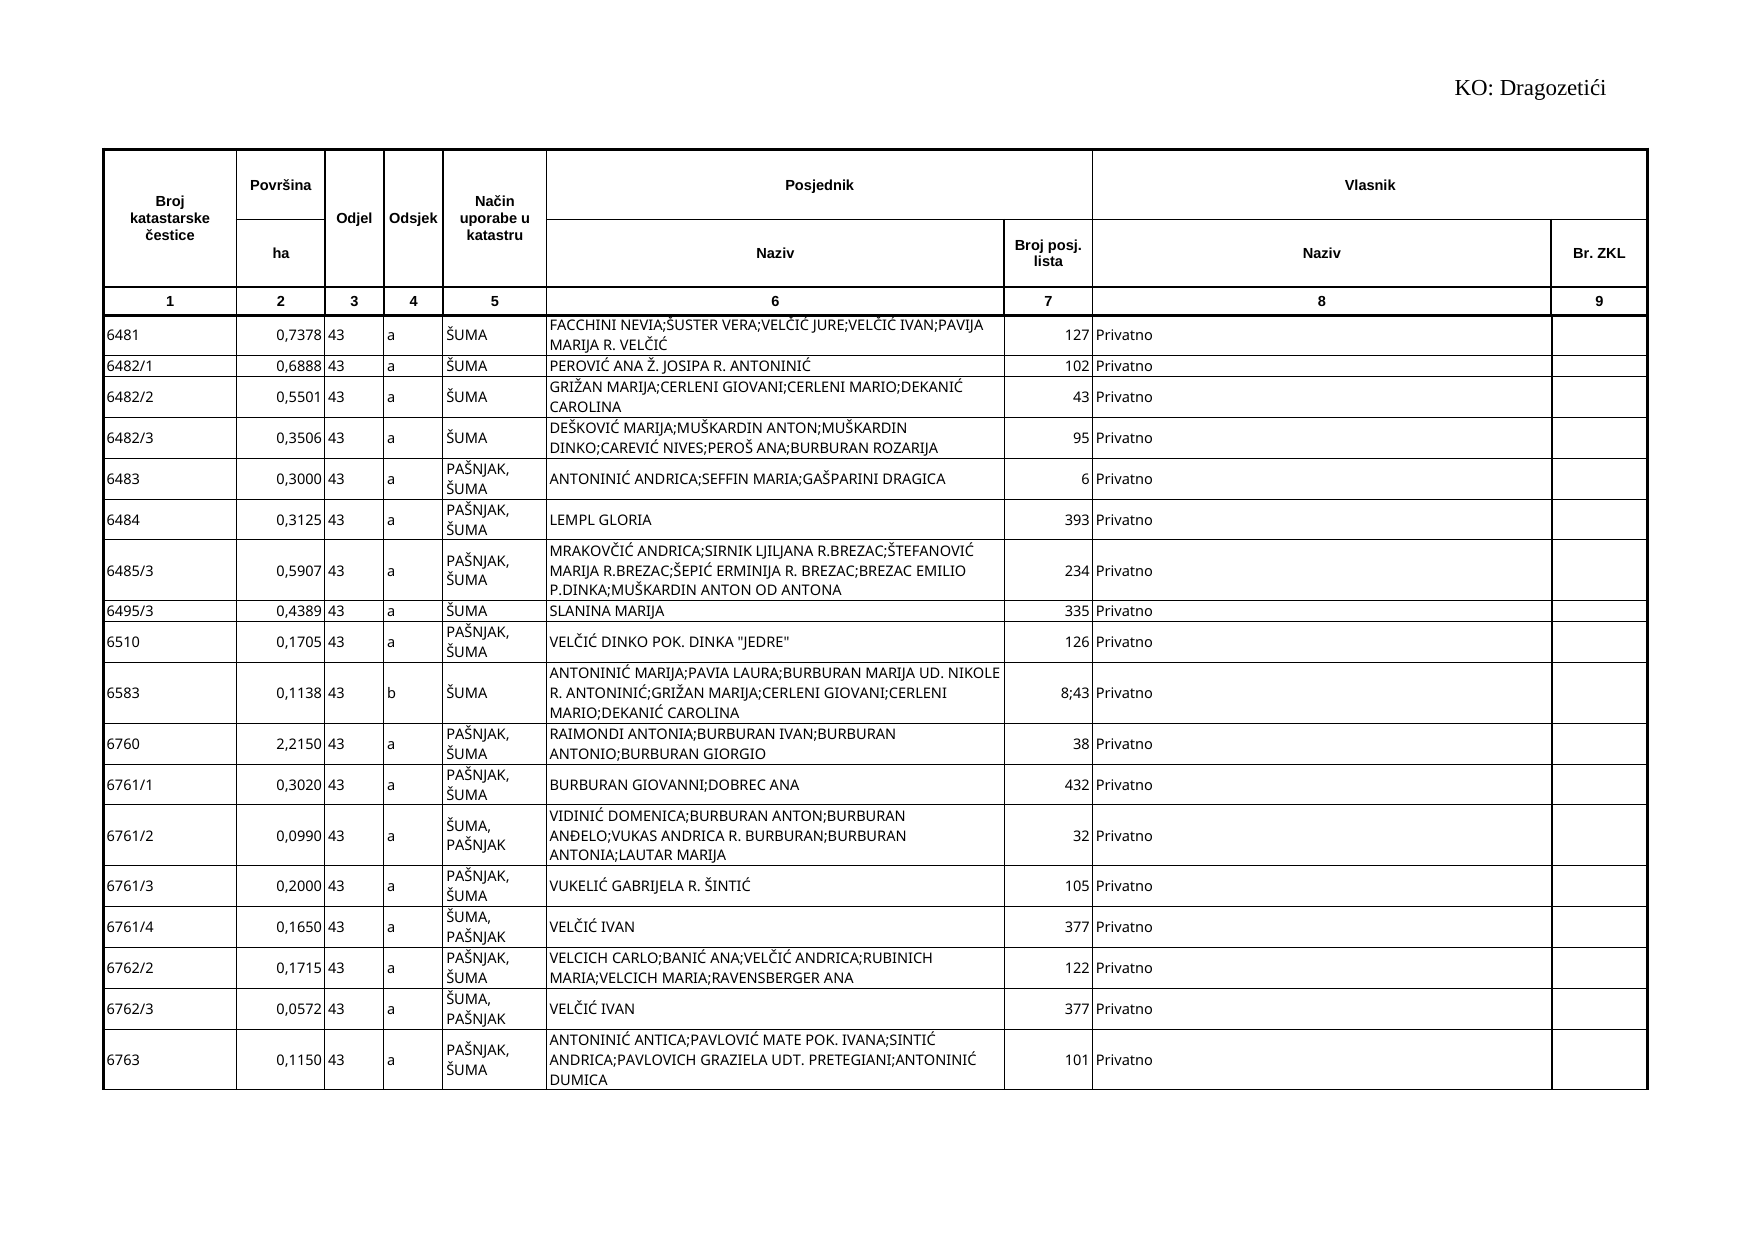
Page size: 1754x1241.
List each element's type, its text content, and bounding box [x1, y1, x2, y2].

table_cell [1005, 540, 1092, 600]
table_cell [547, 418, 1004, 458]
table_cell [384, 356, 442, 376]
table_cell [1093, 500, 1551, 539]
table_cell ha [237, 220, 324, 286]
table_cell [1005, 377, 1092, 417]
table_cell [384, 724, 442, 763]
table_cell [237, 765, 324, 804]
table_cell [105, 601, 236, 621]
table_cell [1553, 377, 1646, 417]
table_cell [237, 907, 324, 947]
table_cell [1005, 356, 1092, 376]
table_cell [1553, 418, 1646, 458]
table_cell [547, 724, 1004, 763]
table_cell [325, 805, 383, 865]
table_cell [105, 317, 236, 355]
table_header Površina [237, 151, 324, 219]
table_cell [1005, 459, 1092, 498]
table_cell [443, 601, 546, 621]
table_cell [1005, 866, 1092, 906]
table_header Način uporabe u katastru [444, 151, 546, 286]
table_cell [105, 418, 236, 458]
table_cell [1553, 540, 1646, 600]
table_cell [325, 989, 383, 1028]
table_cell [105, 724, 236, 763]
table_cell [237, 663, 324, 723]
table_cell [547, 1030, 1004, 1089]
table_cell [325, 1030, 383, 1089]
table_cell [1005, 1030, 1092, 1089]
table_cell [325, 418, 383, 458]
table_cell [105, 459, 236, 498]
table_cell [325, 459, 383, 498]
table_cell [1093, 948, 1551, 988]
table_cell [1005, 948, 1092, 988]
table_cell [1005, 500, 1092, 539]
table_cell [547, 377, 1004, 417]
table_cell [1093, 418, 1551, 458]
table_cell 9 [1552, 288, 1646, 314]
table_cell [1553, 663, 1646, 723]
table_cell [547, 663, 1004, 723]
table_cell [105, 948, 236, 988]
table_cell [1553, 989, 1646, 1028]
table_cell 7 [1005, 288, 1092, 314]
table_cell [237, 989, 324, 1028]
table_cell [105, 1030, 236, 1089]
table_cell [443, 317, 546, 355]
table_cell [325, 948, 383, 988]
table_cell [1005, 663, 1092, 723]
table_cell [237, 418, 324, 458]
table_cell 6 [547, 288, 1003, 314]
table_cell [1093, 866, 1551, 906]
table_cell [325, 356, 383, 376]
table_cell Br. ZKL [1552, 220, 1646, 286]
table_header Broj katastarske čestice [105, 151, 236, 286]
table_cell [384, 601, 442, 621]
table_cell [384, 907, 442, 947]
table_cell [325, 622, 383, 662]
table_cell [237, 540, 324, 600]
table_header Posjednik [547, 151, 1092, 219]
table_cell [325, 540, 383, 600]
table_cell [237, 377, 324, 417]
table_cell 2 [237, 288, 324, 314]
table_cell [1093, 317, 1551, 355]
table_cell 1 [105, 288, 236, 314]
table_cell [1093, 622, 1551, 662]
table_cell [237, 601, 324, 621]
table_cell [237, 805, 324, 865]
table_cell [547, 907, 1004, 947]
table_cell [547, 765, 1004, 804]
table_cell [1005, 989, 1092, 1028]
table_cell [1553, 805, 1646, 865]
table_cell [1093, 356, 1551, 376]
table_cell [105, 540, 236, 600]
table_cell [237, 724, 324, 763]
table_cell 3 [326, 288, 383, 314]
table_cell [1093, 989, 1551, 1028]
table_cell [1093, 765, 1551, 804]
table_cell Naziv [1093, 220, 1550, 286]
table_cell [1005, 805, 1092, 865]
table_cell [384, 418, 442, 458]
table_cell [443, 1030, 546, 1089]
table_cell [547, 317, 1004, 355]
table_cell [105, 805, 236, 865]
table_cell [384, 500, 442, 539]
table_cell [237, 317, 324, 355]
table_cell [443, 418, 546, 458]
table_cell 5 [444, 288, 546, 314]
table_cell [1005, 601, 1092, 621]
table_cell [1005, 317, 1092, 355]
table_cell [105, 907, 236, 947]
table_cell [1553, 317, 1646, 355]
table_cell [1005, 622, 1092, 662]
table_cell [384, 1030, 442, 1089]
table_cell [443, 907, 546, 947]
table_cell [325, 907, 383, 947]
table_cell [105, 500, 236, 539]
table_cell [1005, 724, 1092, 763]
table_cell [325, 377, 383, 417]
table_cell Broj posj. lista [1005, 220, 1092, 286]
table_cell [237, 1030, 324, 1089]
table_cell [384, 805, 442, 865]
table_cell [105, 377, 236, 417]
table_cell Naziv [547, 220, 1003, 286]
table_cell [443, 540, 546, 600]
table_cell 8 [1093, 288, 1550, 314]
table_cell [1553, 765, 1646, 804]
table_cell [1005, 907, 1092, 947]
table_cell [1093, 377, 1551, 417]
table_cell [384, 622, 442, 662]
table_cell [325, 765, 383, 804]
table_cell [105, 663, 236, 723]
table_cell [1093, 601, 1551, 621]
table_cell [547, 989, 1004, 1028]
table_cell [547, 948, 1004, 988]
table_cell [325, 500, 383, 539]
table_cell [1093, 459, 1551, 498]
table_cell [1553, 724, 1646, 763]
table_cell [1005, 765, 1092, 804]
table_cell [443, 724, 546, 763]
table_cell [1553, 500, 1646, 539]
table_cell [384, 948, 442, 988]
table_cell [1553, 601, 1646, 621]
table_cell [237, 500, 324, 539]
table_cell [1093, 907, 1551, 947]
table_header Odsjek [385, 151, 442, 286]
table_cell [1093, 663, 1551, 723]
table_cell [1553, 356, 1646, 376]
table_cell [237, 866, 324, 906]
table_cell 4 [385, 288, 442, 314]
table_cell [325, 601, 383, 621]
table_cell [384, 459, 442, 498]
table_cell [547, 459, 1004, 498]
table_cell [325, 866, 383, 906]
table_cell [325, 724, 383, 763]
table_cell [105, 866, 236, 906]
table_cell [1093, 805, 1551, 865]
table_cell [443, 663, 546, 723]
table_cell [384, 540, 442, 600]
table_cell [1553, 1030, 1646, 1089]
table_header Odjel [326, 151, 383, 286]
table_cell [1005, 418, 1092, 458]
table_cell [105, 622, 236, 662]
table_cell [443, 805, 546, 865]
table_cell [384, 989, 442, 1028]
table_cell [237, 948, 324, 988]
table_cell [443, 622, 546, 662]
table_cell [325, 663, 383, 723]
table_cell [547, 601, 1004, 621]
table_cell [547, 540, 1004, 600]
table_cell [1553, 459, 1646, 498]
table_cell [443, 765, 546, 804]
table_header Vlasnik [1093, 151, 1646, 219]
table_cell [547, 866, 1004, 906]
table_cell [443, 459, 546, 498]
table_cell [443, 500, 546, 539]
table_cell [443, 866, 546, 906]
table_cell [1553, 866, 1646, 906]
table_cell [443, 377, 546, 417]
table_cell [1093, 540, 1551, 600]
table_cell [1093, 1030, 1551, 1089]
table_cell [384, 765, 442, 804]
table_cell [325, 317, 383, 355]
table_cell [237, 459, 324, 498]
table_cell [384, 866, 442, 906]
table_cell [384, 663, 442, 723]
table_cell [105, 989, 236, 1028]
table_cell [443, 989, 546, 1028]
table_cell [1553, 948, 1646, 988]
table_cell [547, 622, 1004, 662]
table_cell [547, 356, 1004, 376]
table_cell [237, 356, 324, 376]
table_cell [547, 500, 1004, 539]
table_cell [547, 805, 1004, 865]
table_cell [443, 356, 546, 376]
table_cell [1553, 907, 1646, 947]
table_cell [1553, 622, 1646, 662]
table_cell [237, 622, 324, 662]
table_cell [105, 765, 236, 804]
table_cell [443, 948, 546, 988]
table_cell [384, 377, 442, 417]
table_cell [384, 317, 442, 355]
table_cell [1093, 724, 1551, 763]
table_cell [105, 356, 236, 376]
